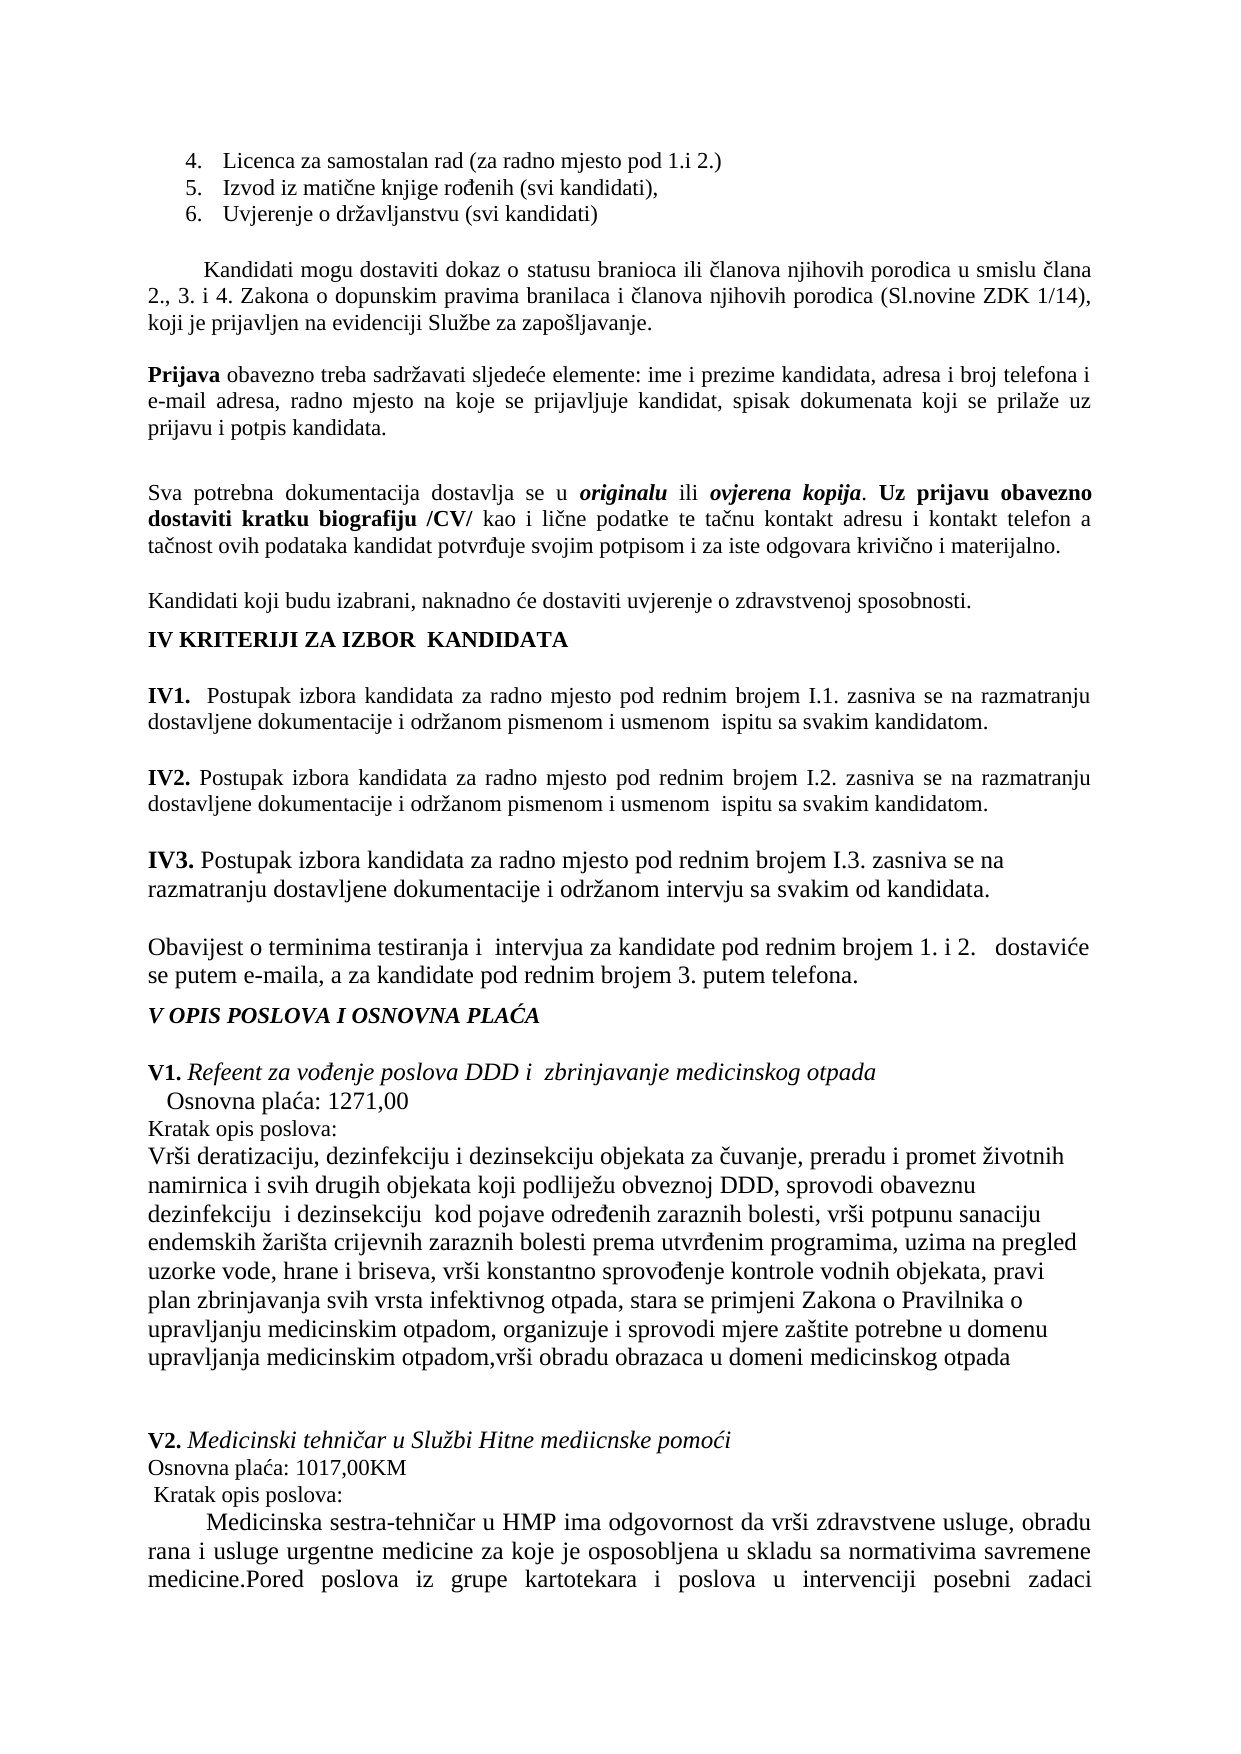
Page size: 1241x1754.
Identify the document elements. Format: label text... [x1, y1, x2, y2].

text IV2. Postupak izbora kandidata za radno mjesto pod rednim brojem I.2. zasniva se na razmatranju dostavljene dokumentacije i održanom pismenom i usmenom ispitu sa svakim kandidatom. [148, 764, 1093, 816]
text Sva potrebna dokumentacija dostavlja se u originalu ili ovjerena kopija. Uz prijavu obavezno dostaviti kratku biografiju /CV/ kao i lične podatke te tačnu kontakt adresu i kontakt telefon a tačnost ovih podataka kandidat potvrđuje svojim potpisom i za iste odgovara krivično i materijalno. [148, 479, 1093, 558]
text Kratak opis poslova: [148, 1481, 1093, 1507]
text IV3. Postupak izbora kandidata za radno mjesto pod rednim brojem I.3. zasniva se na razmatranju dostavljene dokumentacije i održanom intervju sa svakim od kandidata. [148, 846, 1093, 903]
text Kandidati mogu dostaviti dokaz o statusu branioca ili članova njihovih porodica u smislu člana 2., 3. i 4. Zakona o dopunskim pravima branilaca i članova njihovih porodica (Sl.novine ZDK 1/14), koji je prijavljen na evidenciji Službe za zapošljavanje. [148, 256, 1093, 335]
text Kandidati koji budu izabrani, naknadno će dostaviti uvjerenje o zdravstvenoj sposobnosti. [148, 587, 1093, 614]
text Prijava obavezno treba sadržavati sljedeće elemente: ime i prezime kandidata, adresa i broj telefona i e-mail adresa, radno mjesto na koje se prijavljuje kandidat, spisak dokumenata koji se prilaže uz prijavu i potpis kandidata. [148, 361, 1093, 440]
text Kratak opis poslova: [148, 1115, 1093, 1141]
text IV1. Postupak izbora kandidata za radno mjesto pod rednim brojem I.1. zasniva se na razmatranju dostavljene dokumentacije i održanom pismenom i usmenom ispitu sa svakim kandidatom. [148, 682, 1093, 734]
list Izvod iz matične knjige rođenih (svi kandidati), [185, 174, 1093, 200]
text V2. Medicinski tehničar u Službi Hitne mediicnske pomoći [148, 1426, 1093, 1454]
text Vrši deratizaciju, dezinfekciju i dezinsekciju objekata za čuvanje, preradu i promet životnih namirnica i svih drugih objekata koji podliježu obveznoj DDD, sprovodi obaveznu dezinfekciju i dezinsekciju kod pojave određenih zaraznih bolesti, vrši potpunu sanaciju endemskih žarišta crijevnih zaraznih bolesti prema utvrđenim programima, uzima na pregled uzorke vode, hrane i briseva, vrši konstantno sprovođenje kontrole vodnih objekata, pravi plan zbrinjavanja svih vrsta infektivnog otpada, stara se primjeni Zakona o Pravilnika o upravljanju medicinskim otpadom, organizuje i sprovodi mjere zaštite potrebne u domenu upravljanja medicinskim otpadom,vrši obradu obrazaca u domeni medicinskog otpada [148, 1141, 1093, 1371]
text V1. Refeent za vođenje poslova DDD i zbrinjavanje medicinskog otpada [148, 1057, 1093, 1086]
text IV KRITERIJI ZA IZBOR KANDIDATA [148, 626, 1093, 653]
list Licenca za samostalan rad (za radno mjesto pod 1.i 2.) [185, 148, 1093, 174]
list Uvjerenje o državljanstvu (svi kandidati) [185, 200, 1093, 227]
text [148, 1507, 1093, 1593]
text Obavijest o terminima testiranja i intervjua za kandidate pod rednim brojem 1. i 2. dostaviće se putem e-maila, a za kandidate pod rednim brojem 3. putem telefona. [148, 932, 1093, 989]
text V OPIS POSLOVA I OSNOVNA PLAĆA [148, 1002, 1093, 1028]
text Osnovna plaća: 1271,00 [148, 1086, 1093, 1115]
text Osnovna plaća: 1017,00KM [148, 1454, 1093, 1481]
